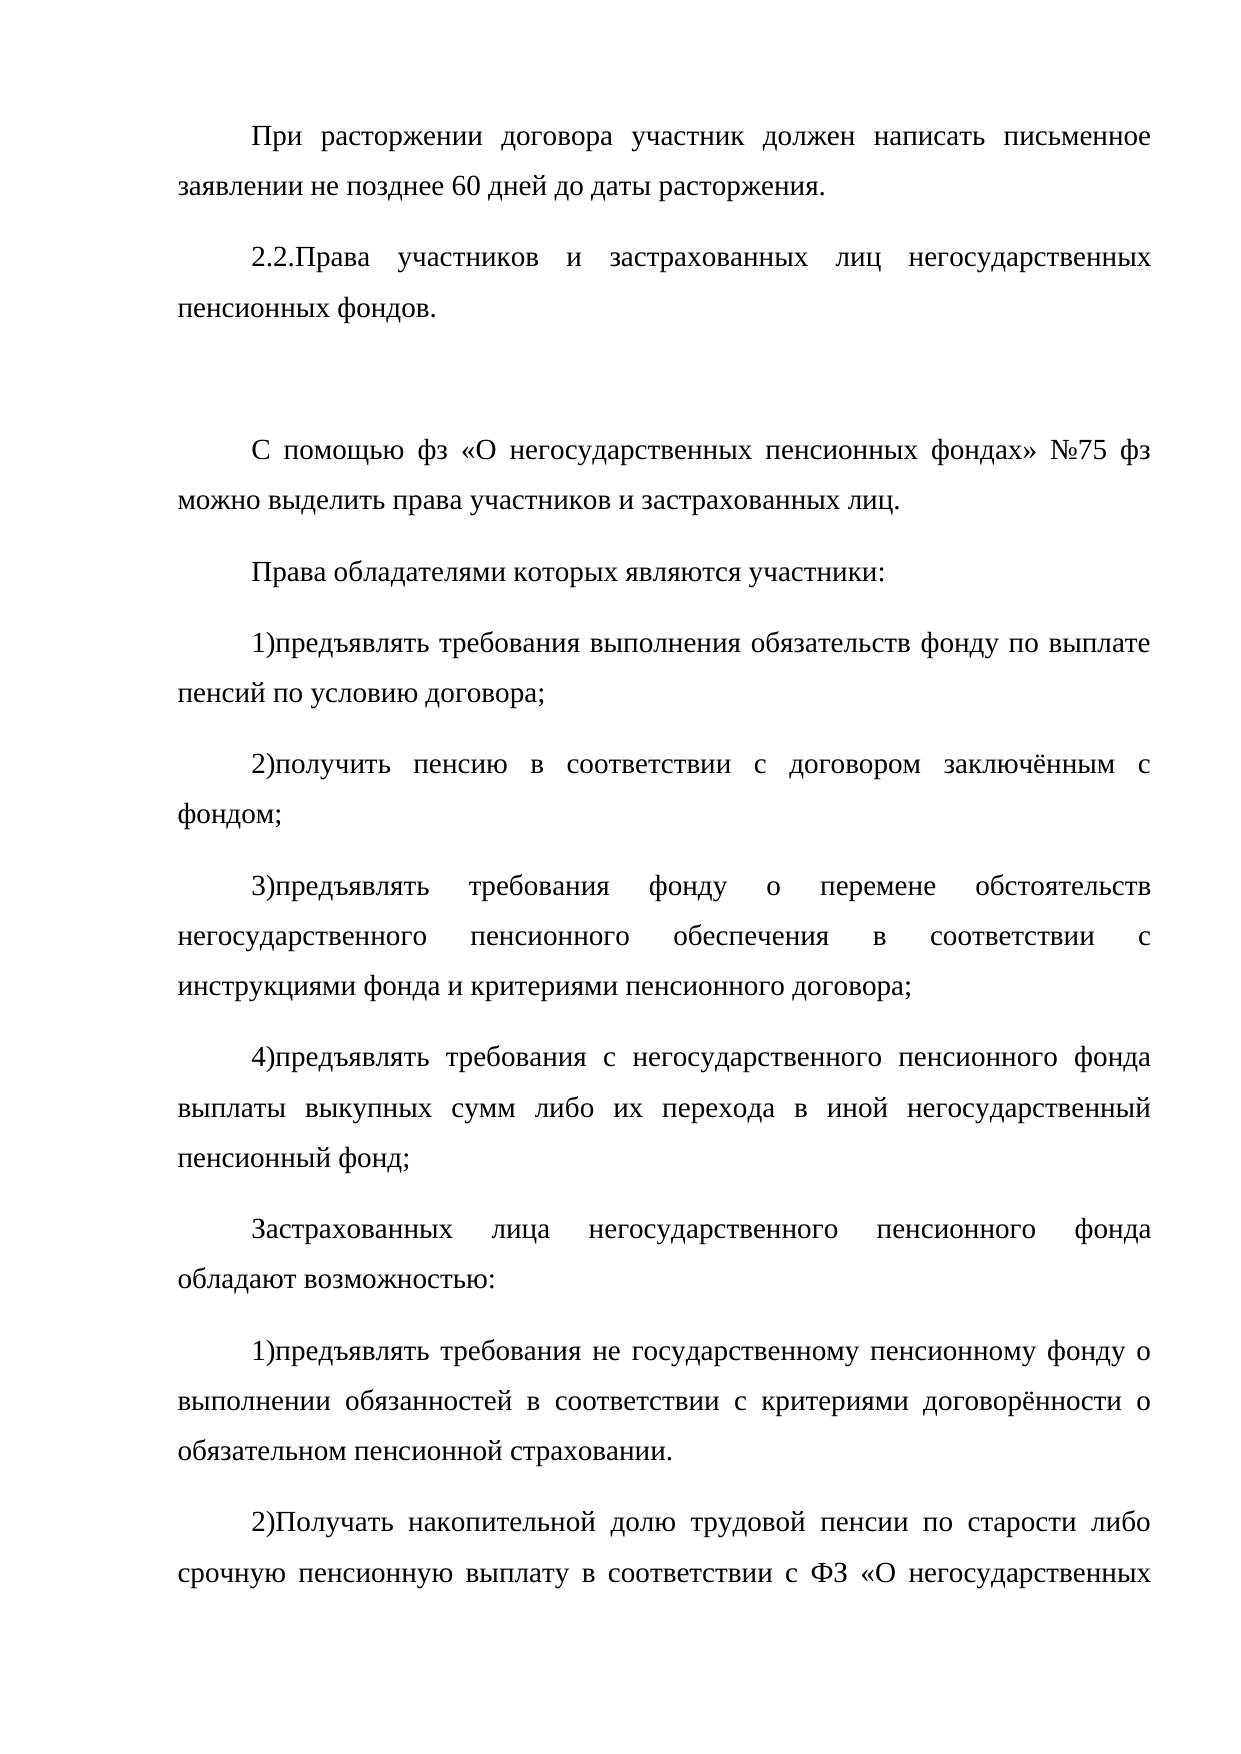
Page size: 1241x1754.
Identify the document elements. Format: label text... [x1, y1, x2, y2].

text 2.2.Права участников и застрахованных лиц негосударственных пенсионных фондов. [177, 239, 1152, 323]
text С помощью фз «О негосударственных пенсионных фондах» №75 фз можно выделить права участников и застрахованных лиц. [177, 432, 1152, 516]
text При расторжении договора участник должен написать письменное заявлении не позднее 60 дней до даты расторжения. [177, 118, 1152, 202]
text 1)предъявлять требования выполнения обязательств фонду по выплате пенсий по условию договора; [177, 625, 1152, 709]
text Права обладателями которых являются участники: [177, 554, 1152, 587]
text 2)получить пенсию в соответствии с договором заключённым с фондом; [177, 746, 1152, 830]
text Застрахованных лица негосударственного пенсионного фонда обладают возможностью: [177, 1211, 1152, 1295]
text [177, 1504, 1152, 1588]
text 3)предъявлять требования фонду о перемене обстоятельств негосударственного пенсионного обеспечения в соответствии с инструкциями фонда и критериями пенсионного договора; [177, 868, 1152, 1002]
text 1)предъявлять требования не государственному пенсионному фонду о выполнении обязанностей в соответствии с критериями договорённости о обязательном пенсионной страховании. [177, 1333, 1152, 1467]
text 4)предъявлять требования с негосударственного пенсионного фонда выплаты выкупных сумм либо их перехода в иной негосударственный пенсионный фонд; [177, 1039, 1152, 1174]
